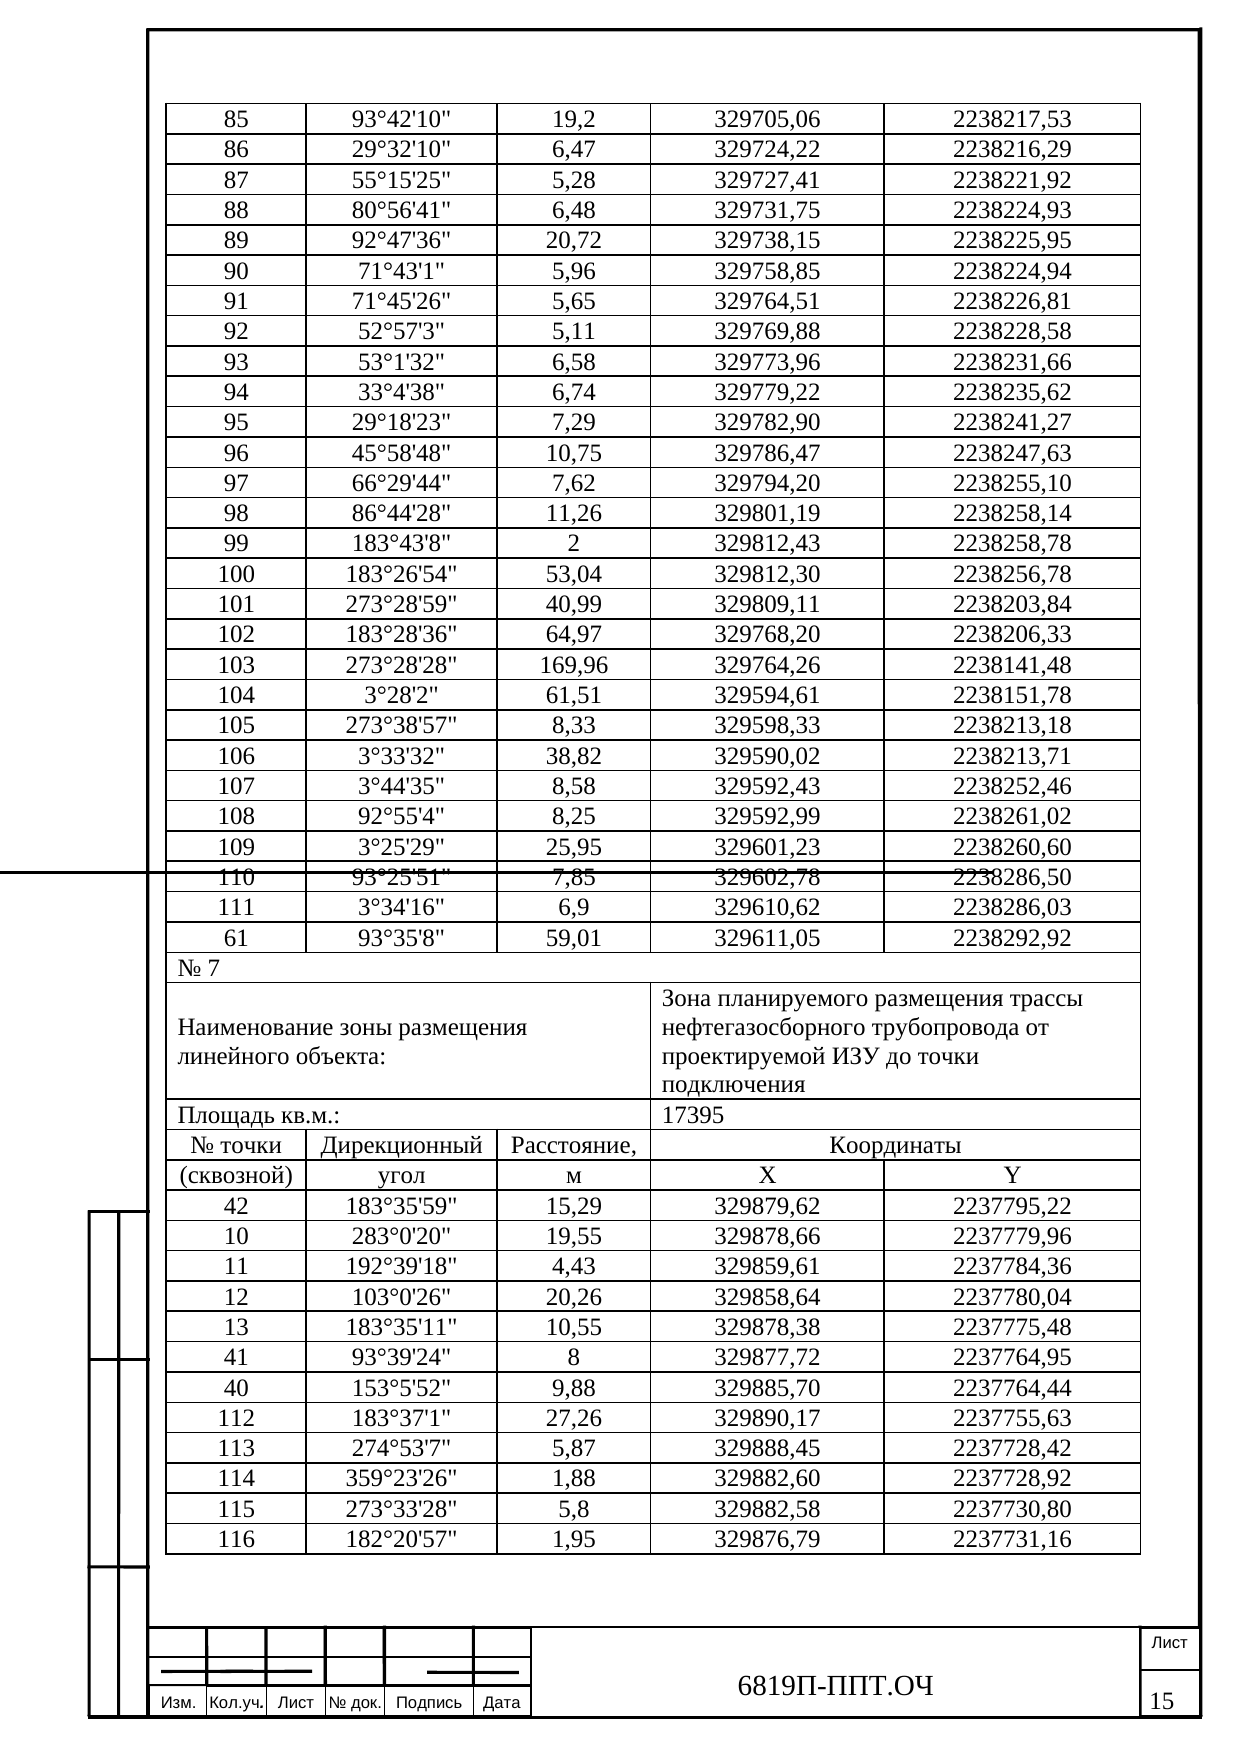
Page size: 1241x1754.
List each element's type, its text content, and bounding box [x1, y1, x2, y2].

table_cell 283°0'20" [307, 1221, 496, 1250]
table_cell 329812,30 [651, 559, 883, 588]
table_cell 29°32'10" [307, 135, 496, 163]
table_cell 329601,23 [651, 832, 883, 860]
table_cell 2238231,66 [885, 347, 1140, 375]
table_cell 2237728,92 [885, 1464, 1140, 1492]
table_cell 329858,64 [651, 1282, 883, 1310]
table_cell 29°18'23" [307, 407, 496, 436]
table_cell 329786,47 [651, 438, 883, 466]
table_cell 104 [167, 680, 305, 709]
table_cell 88 [167, 195, 305, 224]
table_cell 64,97 [498, 620, 650, 648]
table_cell 3°44'35" [307, 771, 496, 800]
table_cell 11 [167, 1251, 305, 1280]
table_cell 2238228,58 [885, 316, 1140, 345]
table_cell 329773,96 [651, 347, 883, 375]
table_cell 329727,41 [651, 165, 883, 193]
table_cell 2238252,46 [885, 771, 1140, 800]
table_cell 110 [167, 862, 305, 891]
table_cell 92 [167, 316, 305, 345]
table_cell № точки [167, 1130, 305, 1159]
table_cell 329859,61 [651, 1251, 883, 1280]
table_cell 105 [167, 711, 305, 739]
table_cell 329882,60 [651, 1464, 883, 1492]
table_cell 329769,88 [651, 316, 883, 345]
table_cell 2237775,48 [885, 1312, 1140, 1341]
table_cell 183°35'59" [307, 1191, 496, 1219]
table_cell Дирекционный [307, 1130, 496, 1159]
table_cell 2238235,62 [885, 377, 1140, 406]
table_cell 183°26'54" [307, 559, 496, 588]
table_cell 33°4'38" [307, 377, 496, 406]
table_cell 7,29 [498, 407, 650, 436]
table_cell 101 [167, 589, 305, 618]
table_cell 10,75 [498, 438, 650, 466]
table_cell 2238224,94 [885, 256, 1140, 284]
table_cell 182°20'57" [307, 1524, 496, 1553]
table_cell 329779,22 [651, 377, 883, 406]
table_cell 2238286,50 [885, 862, 1140, 891]
table_cell 2237779,96 [885, 1221, 1140, 1250]
table_cell 103 [167, 650, 305, 678]
table_cell 192°39'18" [307, 1251, 496, 1280]
table_cell 2238286,03 [885, 892, 1140, 921]
table_cell (сквозной) [167, 1161, 305, 1189]
table_cell 329724,22 [651, 135, 883, 163]
table_cell 2238256,78 [885, 559, 1140, 588]
table_cell 93°42'10" [307, 104, 496, 133]
table_cell 96 [167, 438, 305, 466]
table_cell 2238206,33 [885, 620, 1140, 648]
table_cell 15,29 [498, 1191, 650, 1219]
table_cell 115 [167, 1494, 305, 1523]
table_cell 2238258,78 [885, 529, 1140, 557]
table_cell 6,48 [498, 195, 650, 224]
table_cell 8,25 [498, 801, 650, 830]
table_cell 1,88 [498, 1464, 650, 1492]
table_cell 2238247,63 [885, 438, 1140, 466]
table_cell 59,01 [498, 923, 650, 951]
table_cell X [651, 1161, 883, 1189]
table_cell 71°43'1" [307, 256, 496, 284]
table_cell 40 [167, 1373, 305, 1401]
table_cell 86 [167, 135, 305, 163]
table_cell 94 [167, 377, 305, 406]
table_cell 5,65 [498, 286, 650, 315]
table_cell 2237795,22 [885, 1191, 1140, 1219]
table_cell 19,2 [498, 104, 650, 133]
table_cell 2237731,16 [885, 1524, 1140, 1553]
table_cell 183°28'36" [307, 620, 496, 648]
table_cell 106 [167, 741, 305, 769]
table_cell 6,58 [498, 347, 650, 375]
table_cell 153°5'52" [307, 1373, 496, 1401]
table_cell 6,47 [498, 135, 650, 163]
table_cell 359°23'26" [307, 1464, 496, 1492]
table_cell 7,85 [498, 862, 650, 891]
table_cell 42 [167, 1191, 305, 1219]
table_cell 329888,45 [651, 1433, 883, 1462]
table_cell 99 [167, 529, 305, 557]
table_cell 2237780,04 [885, 1282, 1140, 1310]
table_cell 2238217,53 [885, 104, 1140, 133]
table_cell 2238203,84 [885, 589, 1140, 618]
table_cell м [498, 1161, 650, 1189]
table_cell 13 [167, 1312, 305, 1341]
table_cell Наименование зоны размещения линейного объекта: [167, 983, 650, 1098]
table_cell 329592,99 [651, 801, 883, 830]
table_cell 6,9 [498, 892, 650, 921]
table_cell 103°0'26" [307, 1282, 496, 1310]
table_cell 86°44'28" [307, 498, 496, 527]
table_cell 9,88 [498, 1373, 650, 1401]
table_cell 91 [167, 286, 305, 315]
table_cell 2238255,10 [885, 468, 1140, 497]
table_cell 5,96 [498, 256, 650, 284]
table_cell 92°47'36" [307, 226, 496, 254]
table_cell 329878,38 [651, 1312, 883, 1341]
table_cell 10,55 [498, 1312, 650, 1341]
table_cell 2238258,14 [885, 498, 1140, 527]
table_cell Площадь кв.м.: [167, 1100, 650, 1128]
table_cell 329768,20 [651, 620, 883, 648]
table_cell 5,11 [498, 316, 650, 345]
table_cell 66°29'44" [307, 468, 496, 497]
table_cell 8,33 [498, 711, 650, 739]
table_cell 3°25'29" [307, 832, 496, 860]
table_cell 113 [167, 1433, 305, 1462]
table_cell 2237755,63 [885, 1403, 1140, 1432]
table_cell 20,26 [498, 1282, 650, 1310]
table_cell 114 [167, 1464, 305, 1492]
table_cell 329590,02 [651, 741, 883, 769]
table_cell 273°28'28" [307, 650, 496, 678]
table_cell 89 [167, 226, 305, 254]
table_cell 4,43 [498, 1251, 650, 1280]
table_cell № 7 [167, 953, 1140, 982]
table_cell 95 [167, 407, 305, 436]
table_cell 108 [167, 801, 305, 830]
table_cell 2238261,02 [885, 801, 1140, 830]
table_cell 107 [167, 771, 305, 800]
table_cell 2238225,95 [885, 226, 1140, 254]
table_cell Расстояние, [498, 1130, 650, 1159]
table_cell 329782,90 [651, 407, 883, 436]
table_cell 55°15'25" [307, 165, 496, 193]
table_cell 53,04 [498, 559, 650, 588]
table_cell 2238213,71 [885, 741, 1140, 769]
table_cell 2238292,92 [885, 923, 1140, 951]
table_cell 12 [167, 1282, 305, 1310]
table_cell 2238241,27 [885, 407, 1140, 436]
table_cell 97 [167, 468, 305, 497]
table_cell 329879,62 [651, 1191, 883, 1219]
table_cell 274°53'7" [307, 1433, 496, 1462]
table_cell 3°28'2" [307, 680, 496, 709]
table_cell 27,26 [498, 1403, 650, 1432]
table_cell 38,82 [498, 741, 650, 769]
table_cell 93°25'51" [307, 862, 496, 891]
table_cell 2237784,36 [885, 1251, 1140, 1280]
table_cell 329594,61 [651, 680, 883, 709]
table_cell 2238224,93 [885, 195, 1140, 224]
table_cell 93 [167, 347, 305, 375]
table_cell 53°1'32" [307, 347, 496, 375]
table_cell 2238141,48 [885, 650, 1140, 678]
table_cell угол [307, 1161, 496, 1189]
table_cell 329611,05 [651, 923, 883, 951]
table_cell 273°28'59" [307, 589, 496, 618]
table_cell 2238221,92 [885, 165, 1140, 193]
table_cell 183°35'11" [307, 1312, 496, 1341]
table_cell 98 [167, 498, 305, 527]
table_cell 19,55 [498, 1221, 650, 1250]
table_cell 87 [167, 165, 305, 193]
table_cell 111 [167, 892, 305, 921]
table_cell 102 [167, 620, 305, 648]
table_cell 7,62 [498, 468, 650, 497]
table_cell 329882,58 [651, 1494, 883, 1523]
table_cell 80°56'41" [307, 195, 496, 224]
table_cell 329610,62 [651, 892, 883, 921]
table_cell 20,72 [498, 226, 650, 254]
table_cell 329877,72 [651, 1342, 883, 1371]
table_cell 329809,11 [651, 589, 883, 618]
table_cell 2238213,18 [885, 711, 1140, 739]
table_cell 3°33'32" [307, 741, 496, 769]
table_cell 11,26 [498, 498, 650, 527]
table_cell 61,51 [498, 680, 650, 709]
table_cell 329764,26 [651, 650, 883, 678]
table_cell 2238226,81 [885, 286, 1140, 315]
table_cell 329705,06 [651, 104, 883, 133]
table_cell 92°55'4" [307, 801, 496, 830]
table_cell 100 [167, 559, 305, 588]
table_cell 329738,15 [651, 226, 883, 254]
table_cell 90 [167, 256, 305, 284]
table_cell 329878,66 [651, 1221, 883, 1250]
table_cell 329602,78 [651, 862, 883, 891]
table_cell Координаты [651, 1130, 1140, 1159]
table_cell 93°35'8" [307, 923, 496, 951]
table_cell 183°43'8" [307, 529, 496, 557]
table_cell 329812,43 [651, 529, 883, 557]
table_cell 45°58'48" [307, 438, 496, 466]
table_cell 2237728,42 [885, 1433, 1140, 1462]
table_cell 17395 [651, 1100, 1140, 1128]
table_cell 85 [167, 104, 305, 133]
table_cell 3°34'16" [307, 892, 496, 921]
table_cell 8,58 [498, 771, 650, 800]
table_cell 2238260,60 [885, 832, 1140, 860]
table_cell 329876,79 [651, 1524, 883, 1553]
table_cell 1,95 [498, 1524, 650, 1553]
table_cell 10 [167, 1221, 305, 1250]
table_cell 329801,19 [651, 498, 883, 527]
table_cell 2238151,78 [885, 680, 1140, 709]
table_cell 329731,75 [651, 195, 883, 224]
table_cell 5,87 [498, 1433, 650, 1462]
table_cell 6,74 [498, 377, 650, 406]
table_cell 329758,85 [651, 256, 883, 284]
table_cell 169,96 [498, 650, 650, 678]
table_cell 273°38'57" [307, 711, 496, 739]
table_cell 329890,17 [651, 1403, 883, 1432]
table_cell 2238216,29 [885, 135, 1140, 163]
table_cell 329885,70 [651, 1373, 883, 1401]
table_cell Зона планируемого размещения трассы нефтегазосборного трубопровода от проектируемой ИЗУ до точки подключения [651, 983, 1140, 1098]
table_cell 329764,51 [651, 286, 883, 315]
table_cell 112 [167, 1403, 305, 1432]
table_cell 52°57'3" [307, 316, 496, 345]
table_cell 61 [167, 923, 305, 951]
table_cell 40,99 [498, 589, 650, 618]
table_cell 116 [167, 1524, 305, 1553]
table_cell 273°33'28" [307, 1494, 496, 1523]
table_cell 25,95 [498, 832, 650, 860]
table_cell Y [885, 1161, 1140, 1189]
table_cell 329598,33 [651, 711, 883, 739]
table_cell 8 [498, 1342, 650, 1371]
table_cell 5,28 [498, 165, 650, 193]
table_cell 329794,20 [651, 468, 883, 497]
table_cell 109 [167, 832, 305, 860]
table_cell 329592,43 [651, 771, 883, 800]
table_cell 41 [167, 1342, 305, 1371]
table_cell 2237764,44 [885, 1373, 1140, 1401]
table_cell 93°39'24" [307, 1342, 496, 1371]
table_cell 2237764,95 [885, 1342, 1140, 1371]
table_cell 2237730,80 [885, 1494, 1140, 1523]
table_cell 5,8 [498, 1494, 650, 1523]
table_cell 2 [498, 529, 650, 557]
table_cell 71°45'26" [307, 286, 496, 315]
table_cell 183°37'1" [307, 1403, 496, 1432]
